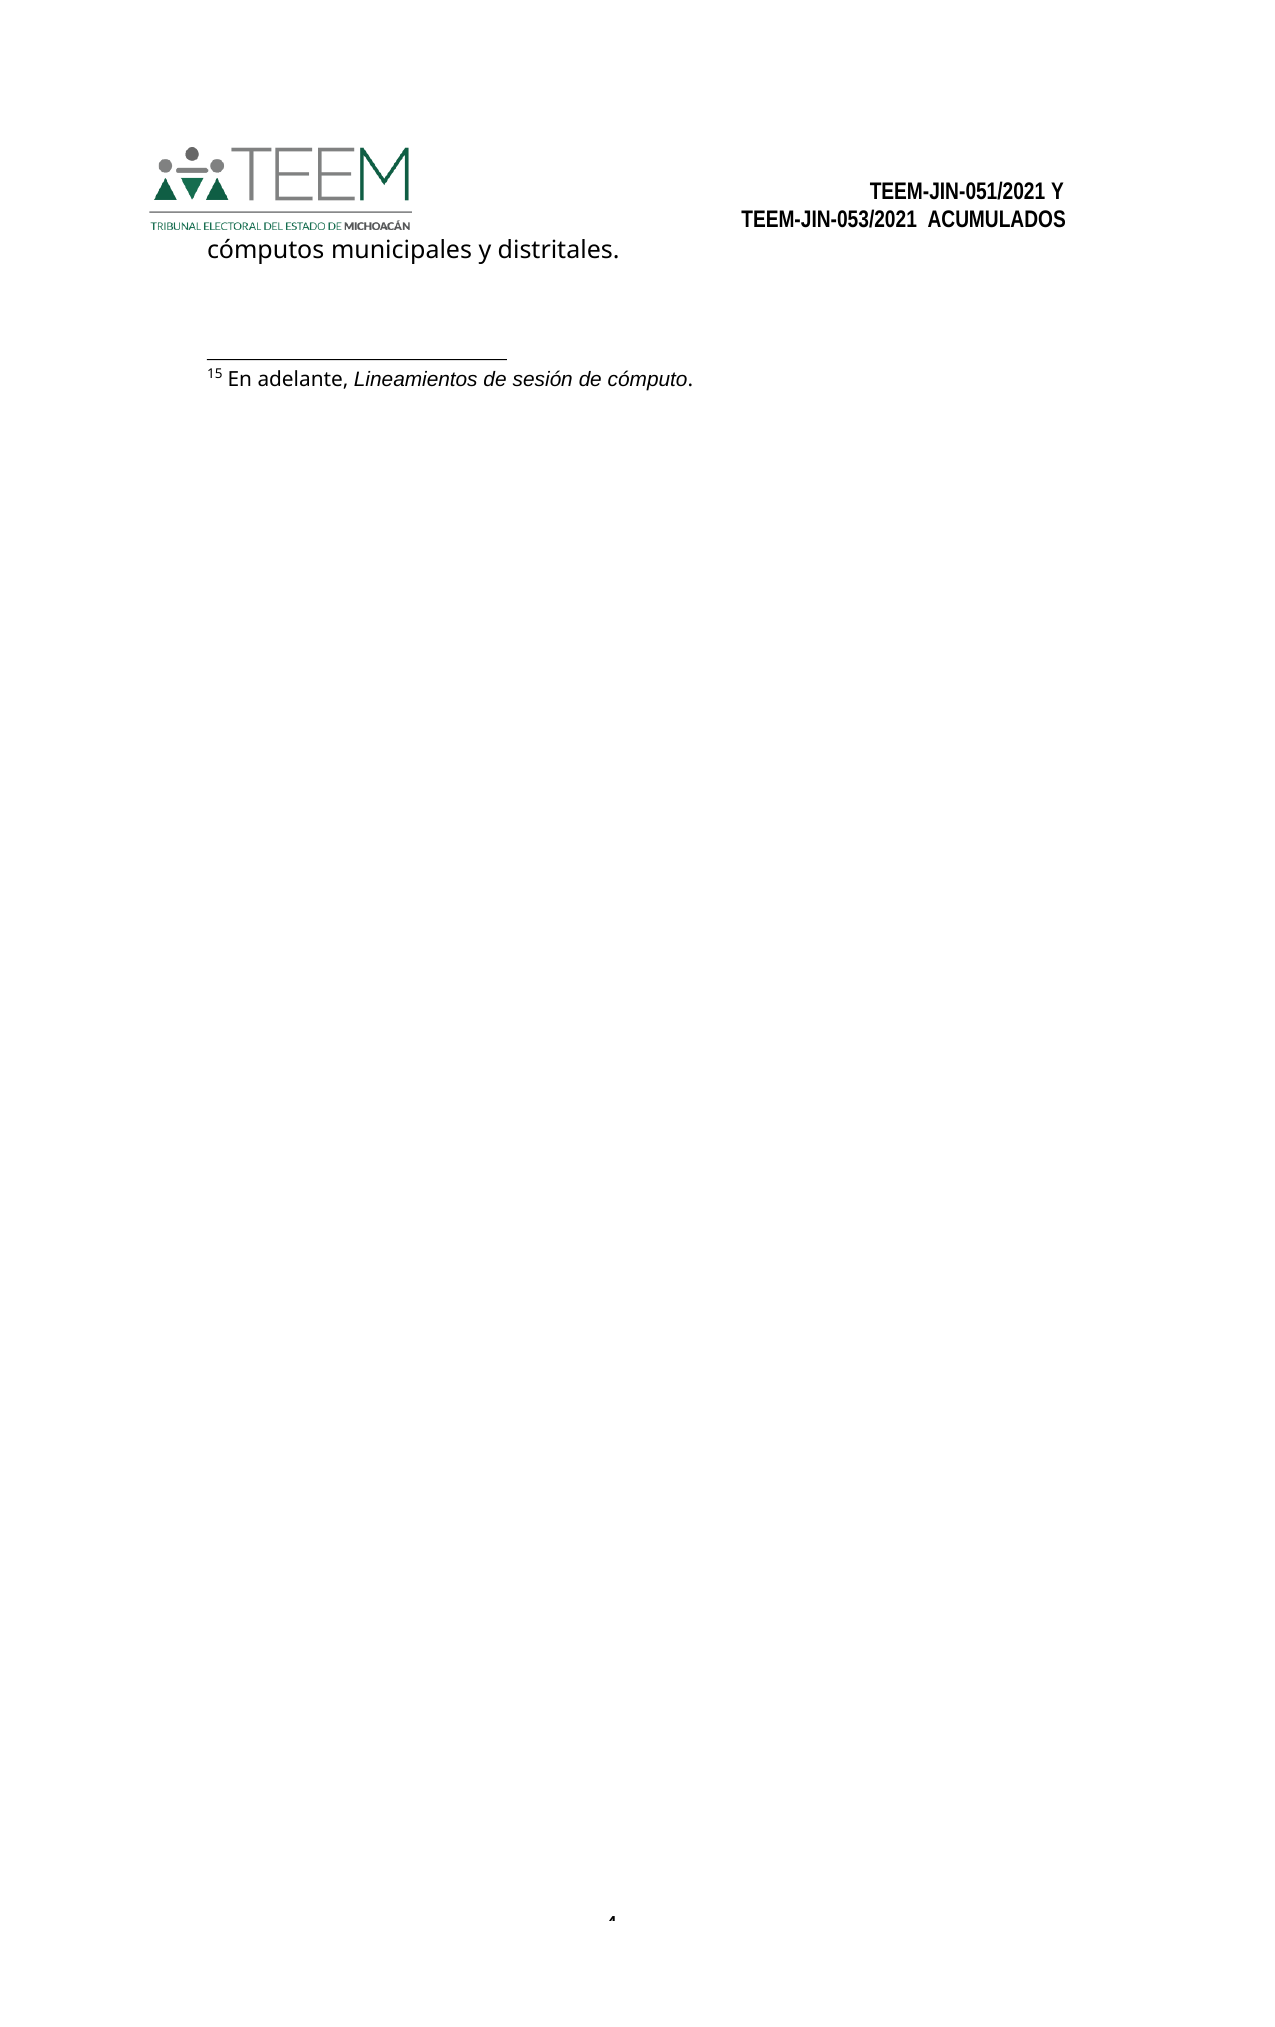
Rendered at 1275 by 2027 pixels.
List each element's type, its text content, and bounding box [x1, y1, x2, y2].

picture [149, 147, 412, 230]
text 15 En adelante, Lineamientos de sesión de cómputo. [207, 363, 1152, 392]
